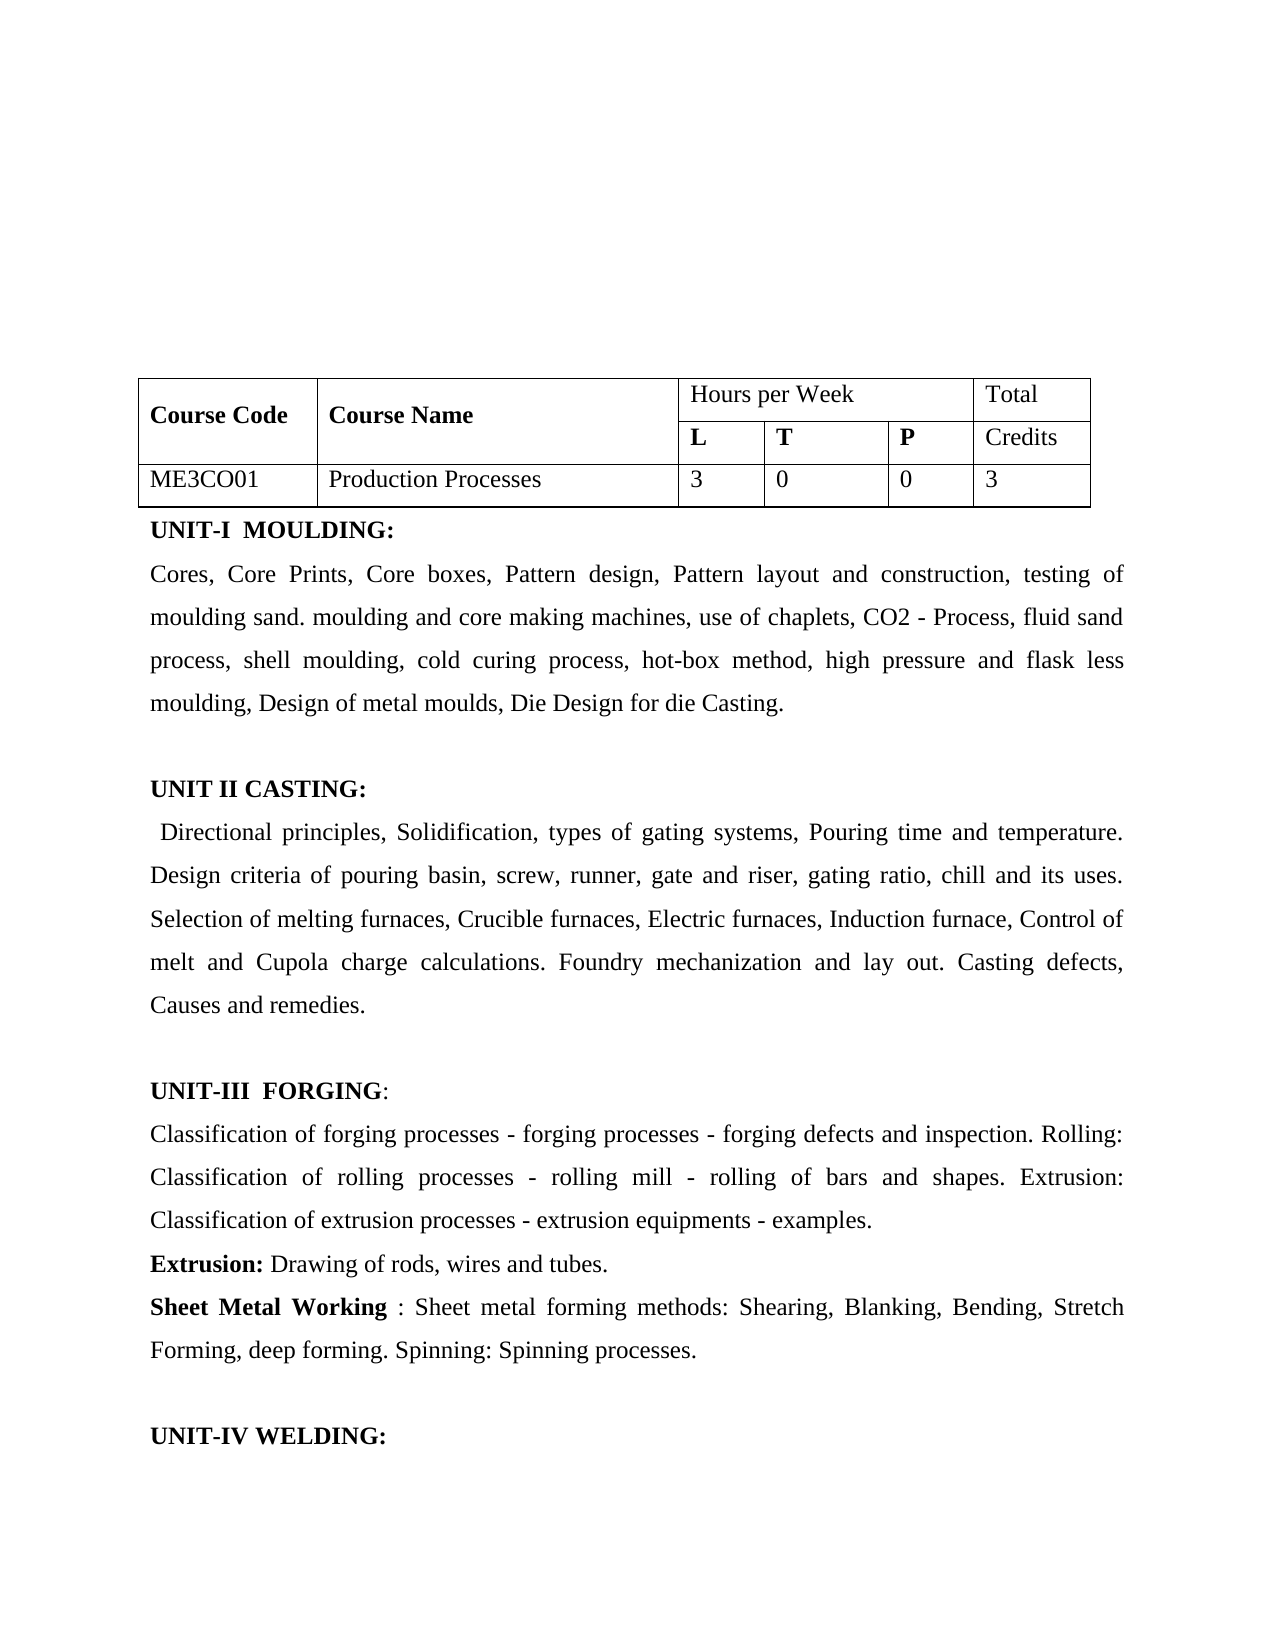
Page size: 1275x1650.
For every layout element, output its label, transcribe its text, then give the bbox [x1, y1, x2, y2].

table_cell Production Processes [318, 465, 678, 506]
table_cell ME3CO01 [139, 465, 317, 506]
text UNIT-IV WELDING: [150, 1421, 1125, 1450]
text Extrusion: Drawing of rods, wires and tubes. [150, 1249, 1125, 1277]
table_header Course Name [318, 379, 678, 463]
table_cell 0 [765, 465, 888, 506]
table_cell P [889, 422, 973, 463]
table_header Course Code [139, 379, 317, 463]
text Directional principles, Solidification, types of gating systems, Pouring time and temperature. Design criteria of pouring basin, screw, runner, gate and riser, gating ratio, chill and its uses. Selection of melting furnaces, Crucible furnaces, Electric furnaces, Induction furnace, Control of melt and Cupola charge calculations. Foundry mechanization and lay out. Casting defects, Causes and remedies. [150, 817, 1125, 1019]
table_header Total [974, 379, 1090, 421]
text Sheet Metal Working : Sheet metal forming methods: Shearing, Blanking, Bending, Stretch Forming, deep forming. Spinning: Spinning processes. [150, 1292, 1125, 1364]
text UNIT-III FORGING: [150, 1076, 1125, 1105]
table_cell T [765, 422, 888, 463]
text UNIT II CASTING: [150, 774, 1125, 803]
table_cell L [679, 422, 764, 463]
text Cores, Core Prints, Core boxes, Pattern design, Pattern layout and construction, testing of moulding sand. moulding and core making machines, use of chaplets, CO2 - Process, fluid sand process, shell moulding, cold curing process, hot-box method, high pressure and flask less moulding, Design of metal moulds, Die Design for die Casting. [150, 559, 1125, 717]
table_cell 3 [974, 465, 1090, 506]
text UNIT-I MOULDING: [150, 415, 1125, 544]
table_cell 3 [679, 465, 764, 506]
table_cell Credits [974, 422, 1090, 463]
table_cell 0 [889, 465, 973, 506]
text Classification of forging processes - forging processes - forging defects and inspection. Rolling: Classification of rolling processes - rolling mill - rolling of bars and shapes. Extrusion: Classification of extrusion processes - extrusion equipments - examples. [150, 1119, 1125, 1234]
table_header Hours per Week [679, 379, 973, 421]
